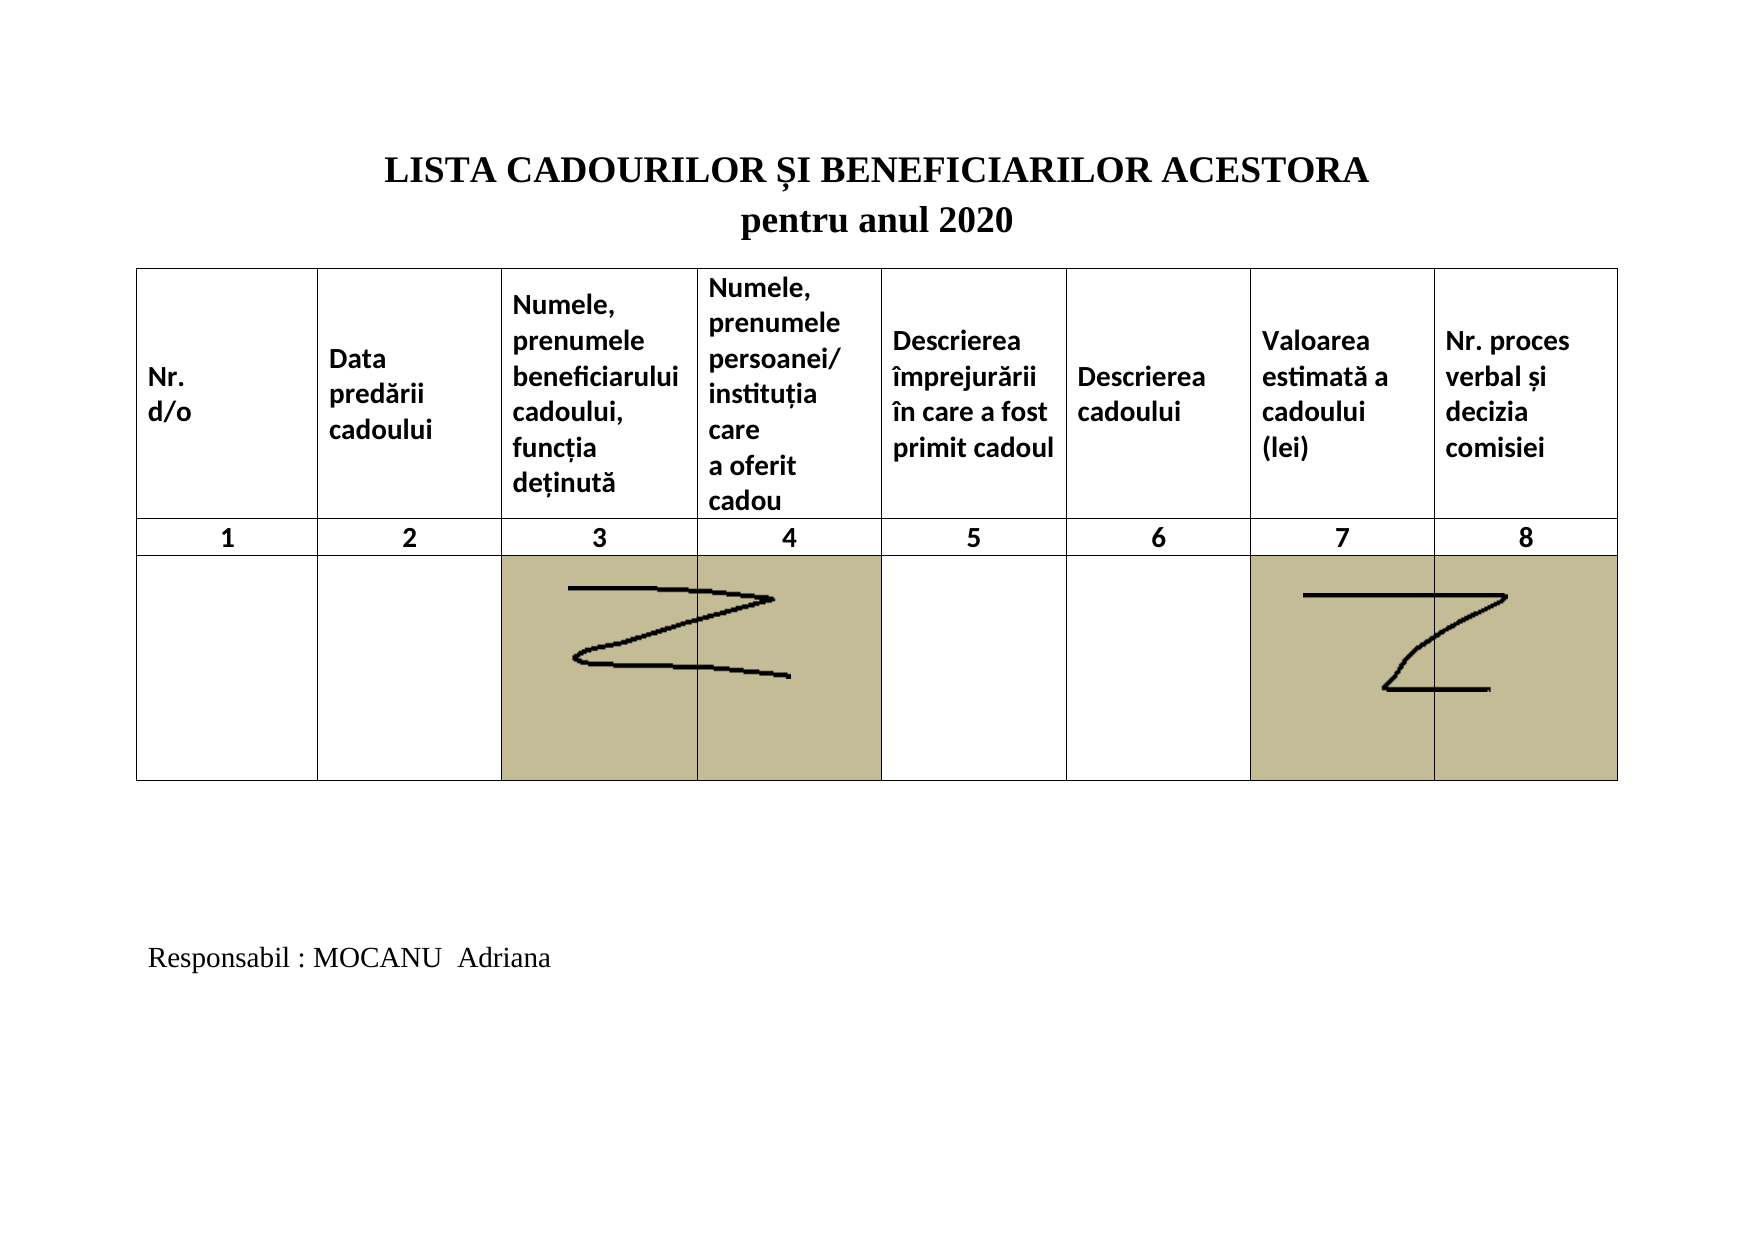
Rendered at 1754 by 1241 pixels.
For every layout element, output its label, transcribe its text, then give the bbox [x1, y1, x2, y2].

table_cell 7 [1251, 519, 1434, 555]
table_cell [502, 556, 697, 780]
table_header Descrierea împrejurării în care a fost primit cadoul [882, 269, 1066, 518]
table_header Descrierea cadoului [1067, 269, 1250, 518]
picture [568, 586, 791, 679]
table_header Valoarea estimată a cadoului (lei) [1251, 269, 1434, 518]
table_cell 3 [502, 519, 697, 555]
table_header Numele, prenumele persoanei/ instituţia care a oferit cadou [698, 269, 881, 518]
table_cell [1435, 556, 1617, 780]
table_cell 8 [1435, 519, 1617, 555]
picture [1303, 593, 1508, 692]
table_header Nr. proces verbal şi decizia comisiei [1435, 269, 1617, 518]
table_cell [137, 556, 317, 780]
table_header Nr. d/o [137, 269, 317, 518]
table_cell [882, 556, 1066, 780]
text Responsabil : MOCANU Adriana [148, 940, 1606, 973]
table_cell [1067, 556, 1250, 780]
table_cell 2 [318, 519, 501, 555]
table_cell [1251, 556, 1434, 780]
table_cell 5 [882, 519, 1066, 555]
table_cell [698, 556, 881, 780]
table_header Numele, prenumele beneficiarului cadoului, funcţia deținută [502, 269, 697, 518]
table_cell 1 [137, 519, 317, 555]
table_cell 4 [698, 519, 881, 555]
table_cell 6 [1067, 519, 1250, 555]
text LISTA CADOURILOR ȘI BENEFICIARILOR ACESTORA pentru anul 2020 [148, 148, 1606, 240]
table_cell [318, 556, 501, 780]
table_header Data predării cadoului [318, 269, 501, 518]
